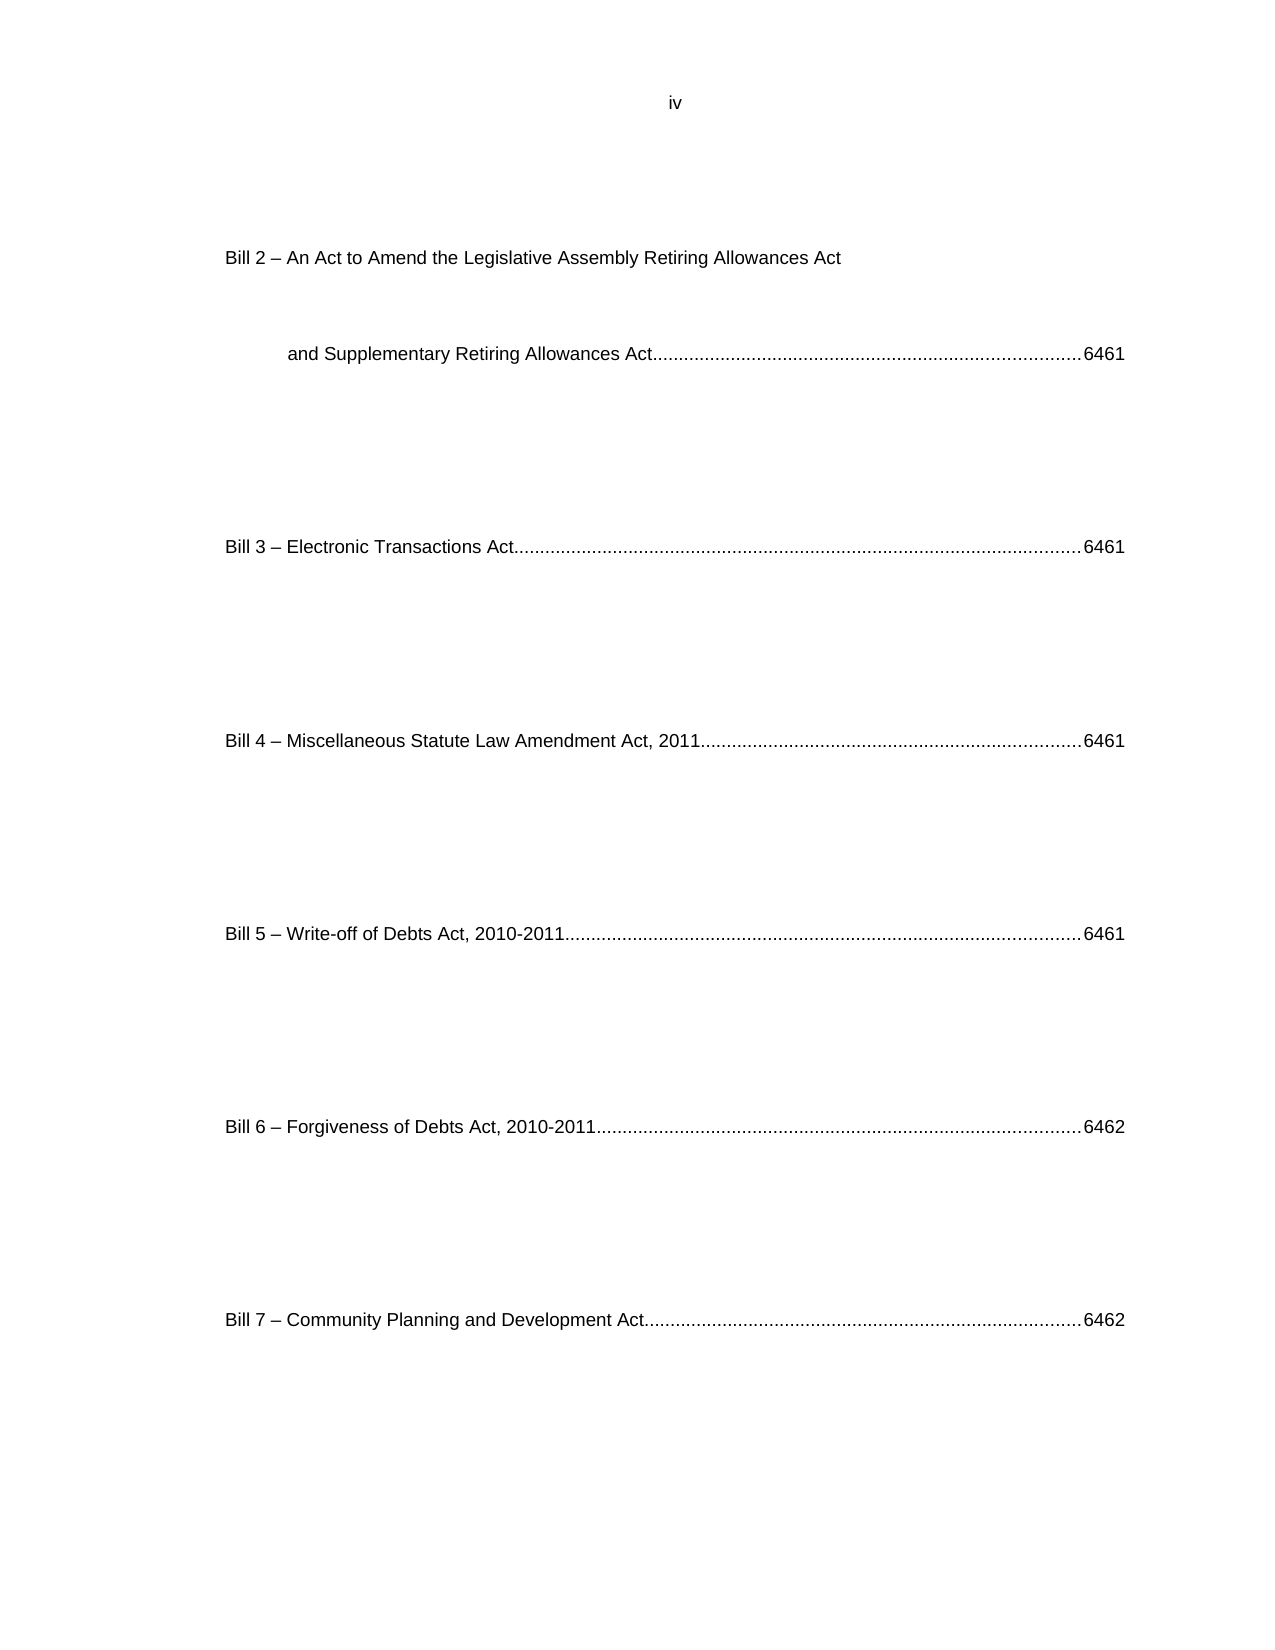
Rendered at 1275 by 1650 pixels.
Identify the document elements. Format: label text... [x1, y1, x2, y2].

text Bill 6 – Forgiveness of Debts Act, 2010-2011 6462 [187, 1116, 1162, 1137]
text and Supplementary Retiring Allowances Act 6461 [187, 343, 1162, 365]
text Bill 4 – Miscellaneous Statute Law Amendment Act, 2011 6461 [187, 729, 1162, 751]
text Bill 3 – Electronic Transactions Act 6461 [187, 536, 1162, 558]
text Bill 5 – Write-off of Debts Act, 2010-2011 6461 [187, 922, 1162, 944]
text Bill 7 – Community Planning and Development Act 6462 [187, 1309, 1162, 1330]
text Bill 2 – An Act to Amend the Legislative Assembly Retiring Allowances Act [187, 247, 1162, 268]
